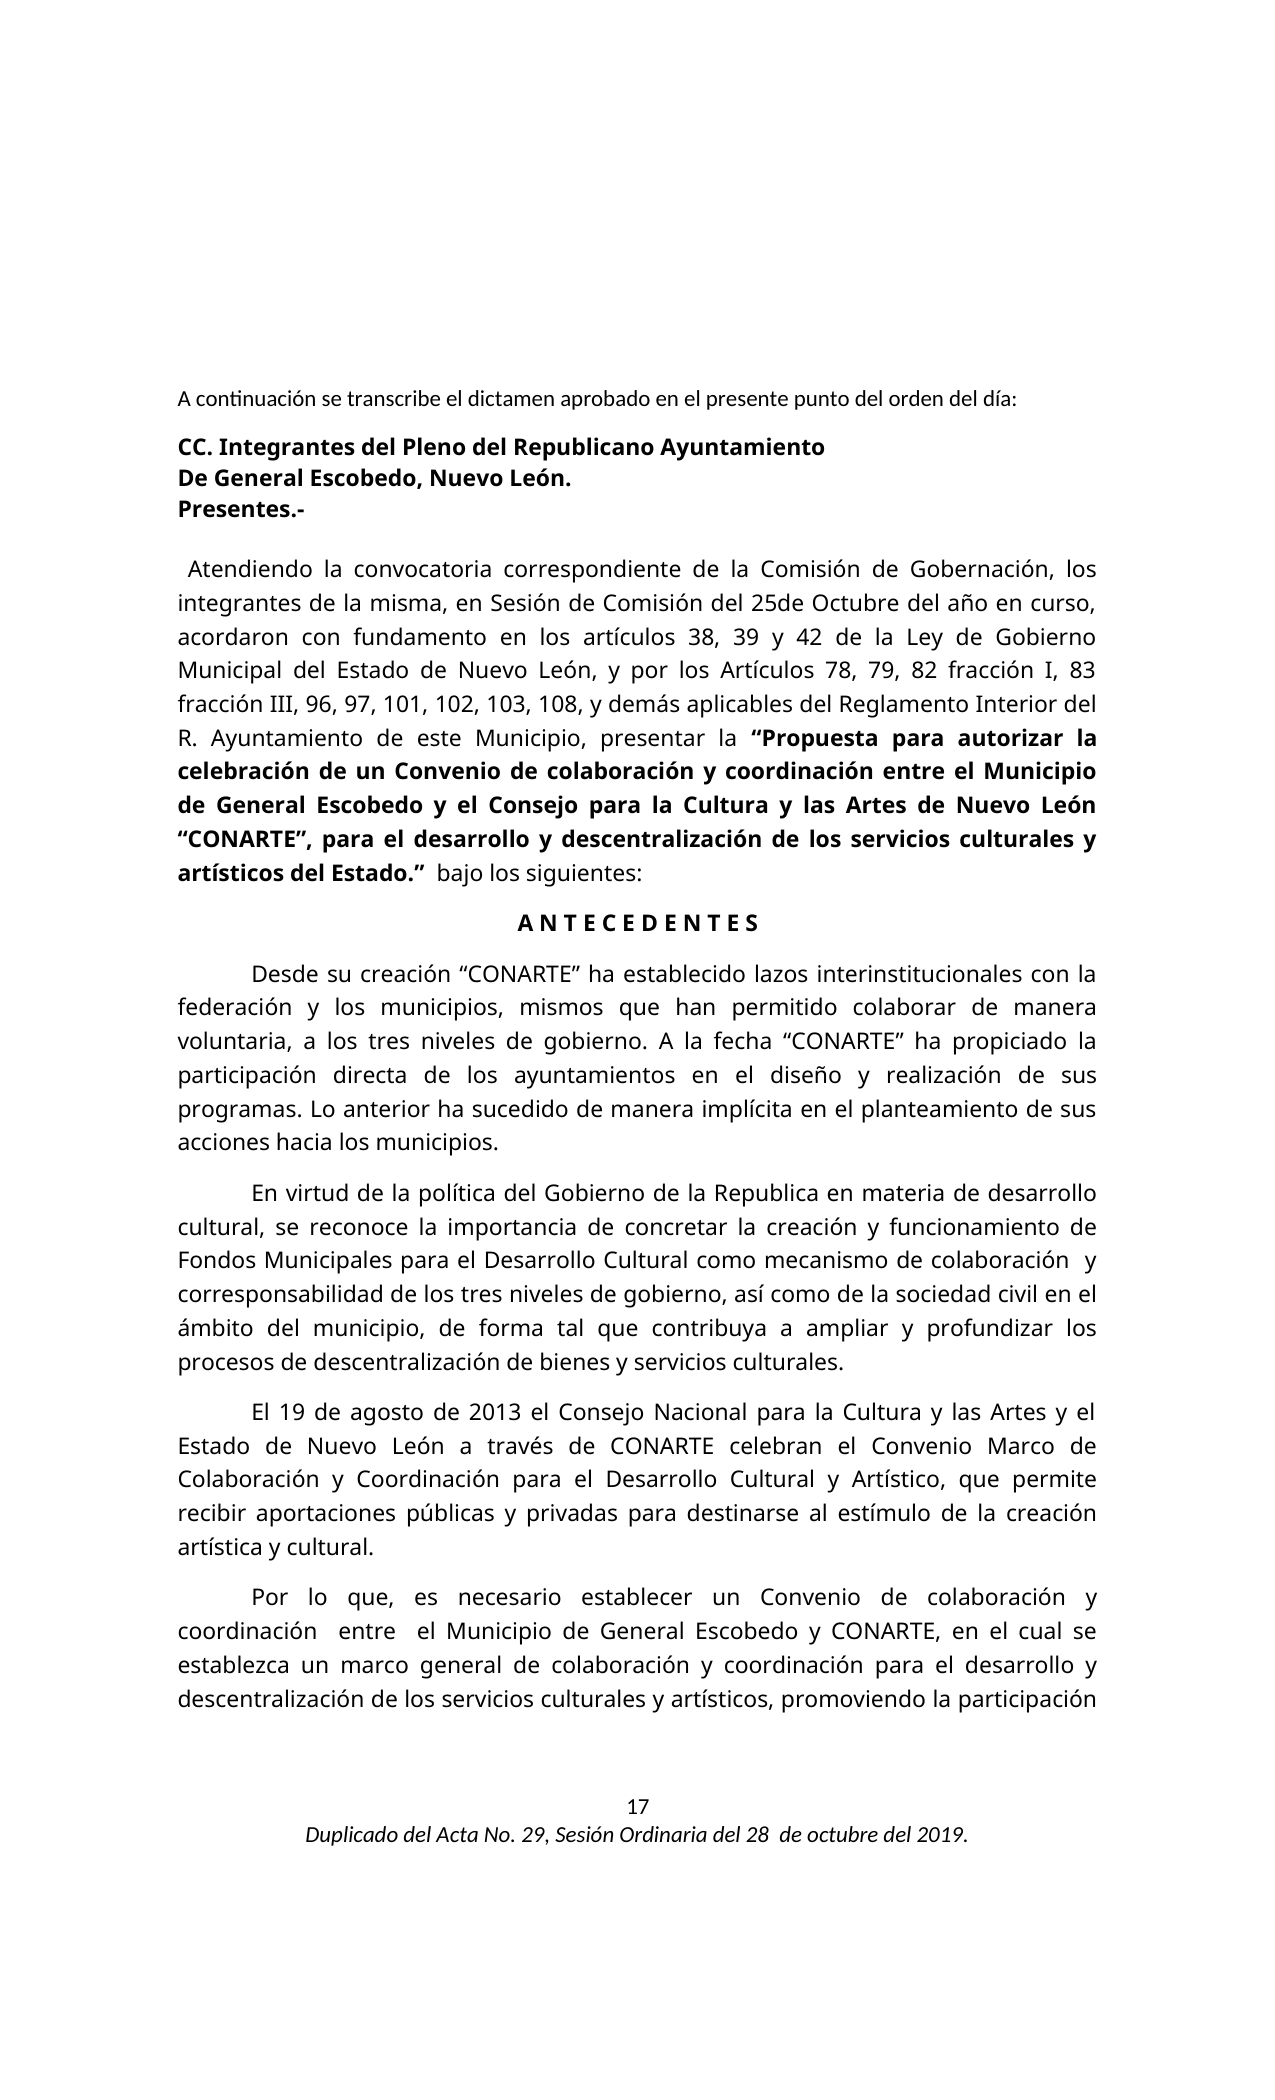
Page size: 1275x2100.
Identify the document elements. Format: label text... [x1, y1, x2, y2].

text El 19 de agosto de 2013 el Consejo Nacional para la Cultura y las Artes y el Estado de Nuevo León a través de CONARTE celebran el Convenio Marco de Colaboración y Coordinación para el Desarrollo Cultural y Artístico, que permite recibir aportaciones públicas y privadas para destinarse al estímulo de la creación artística y cultural. [177, 1396, 1098, 1562]
text A N T E C E D E N T E S [177, 907, 1098, 938]
text Atendiendo la convocatoria correspondiente de la Comisión de Gobernación, los integrantes de la misma, en Sesión de Comisión del 25de Octubre del año en curso, acordaron con fundamento en los artículos 38, 39 y 42 de la Ley de Gobierno Municipal del Estado de Nuevo León, y por los Artículos 78, 79, 82 fracción I, 83 fracción III, 96, 97, 101, 102, 103, 108, y demás aplicables del Reglamento Interior del R. Ayuntamiento de este Municipio, presentar la “Propuesta para autorizar la celebración de un Convenio de colaboración y coordinación entre el Municipio de General Escobedo y el Consejo para la Cultura y las Artes de Nuevo León “CONARTE”, para el desarrollo y descentralización de los servicios culturales y artísticos del Estado.” bajo los siguientes: [177, 553, 1098, 888]
text Desde su creación “CONARTE” ha establecido lazos interinstitucionales con la federación y los municipios, mismos que han permitido colaborar de manera voluntaria, a los tres niveles de gobierno. A la fecha “CONARTE” ha propiciado la participación directa de los ayuntamientos en el diseño y realización de sus programas. Lo anterior ha sucedido de manera implícita en el planteamiento de sus acciones hacia los municipios. [177, 958, 1098, 1158]
text De General Escobedo, Nuevo León. [177, 462, 1098, 493]
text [177, 1581, 1098, 1714]
text CC. Integrantes del Pleno del Republicano Ayuntamiento [177, 431, 1098, 462]
text En virtud de la política del Gobierno de la Republica en materia de desarrollo cultural, se reconoce la importancia de concretar la creación y funcionamiento de Fondos Municipales para el Desarrollo Cultural como mecanismo de colaboración y corresponsabilidad de los tres niveles de gobierno, así como de la sociedad civil en el ámbito del municipio, de forma tal que contribuya a ampliar y profundizar los procesos de descentralización de bienes y servicios culturales. [177, 1177, 1098, 1377]
text A continuación se transcribe el dictamen aprobado en el presente punto del orden del día: [177, 384, 1098, 412]
text Presentes.- [177, 493, 1098, 524]
